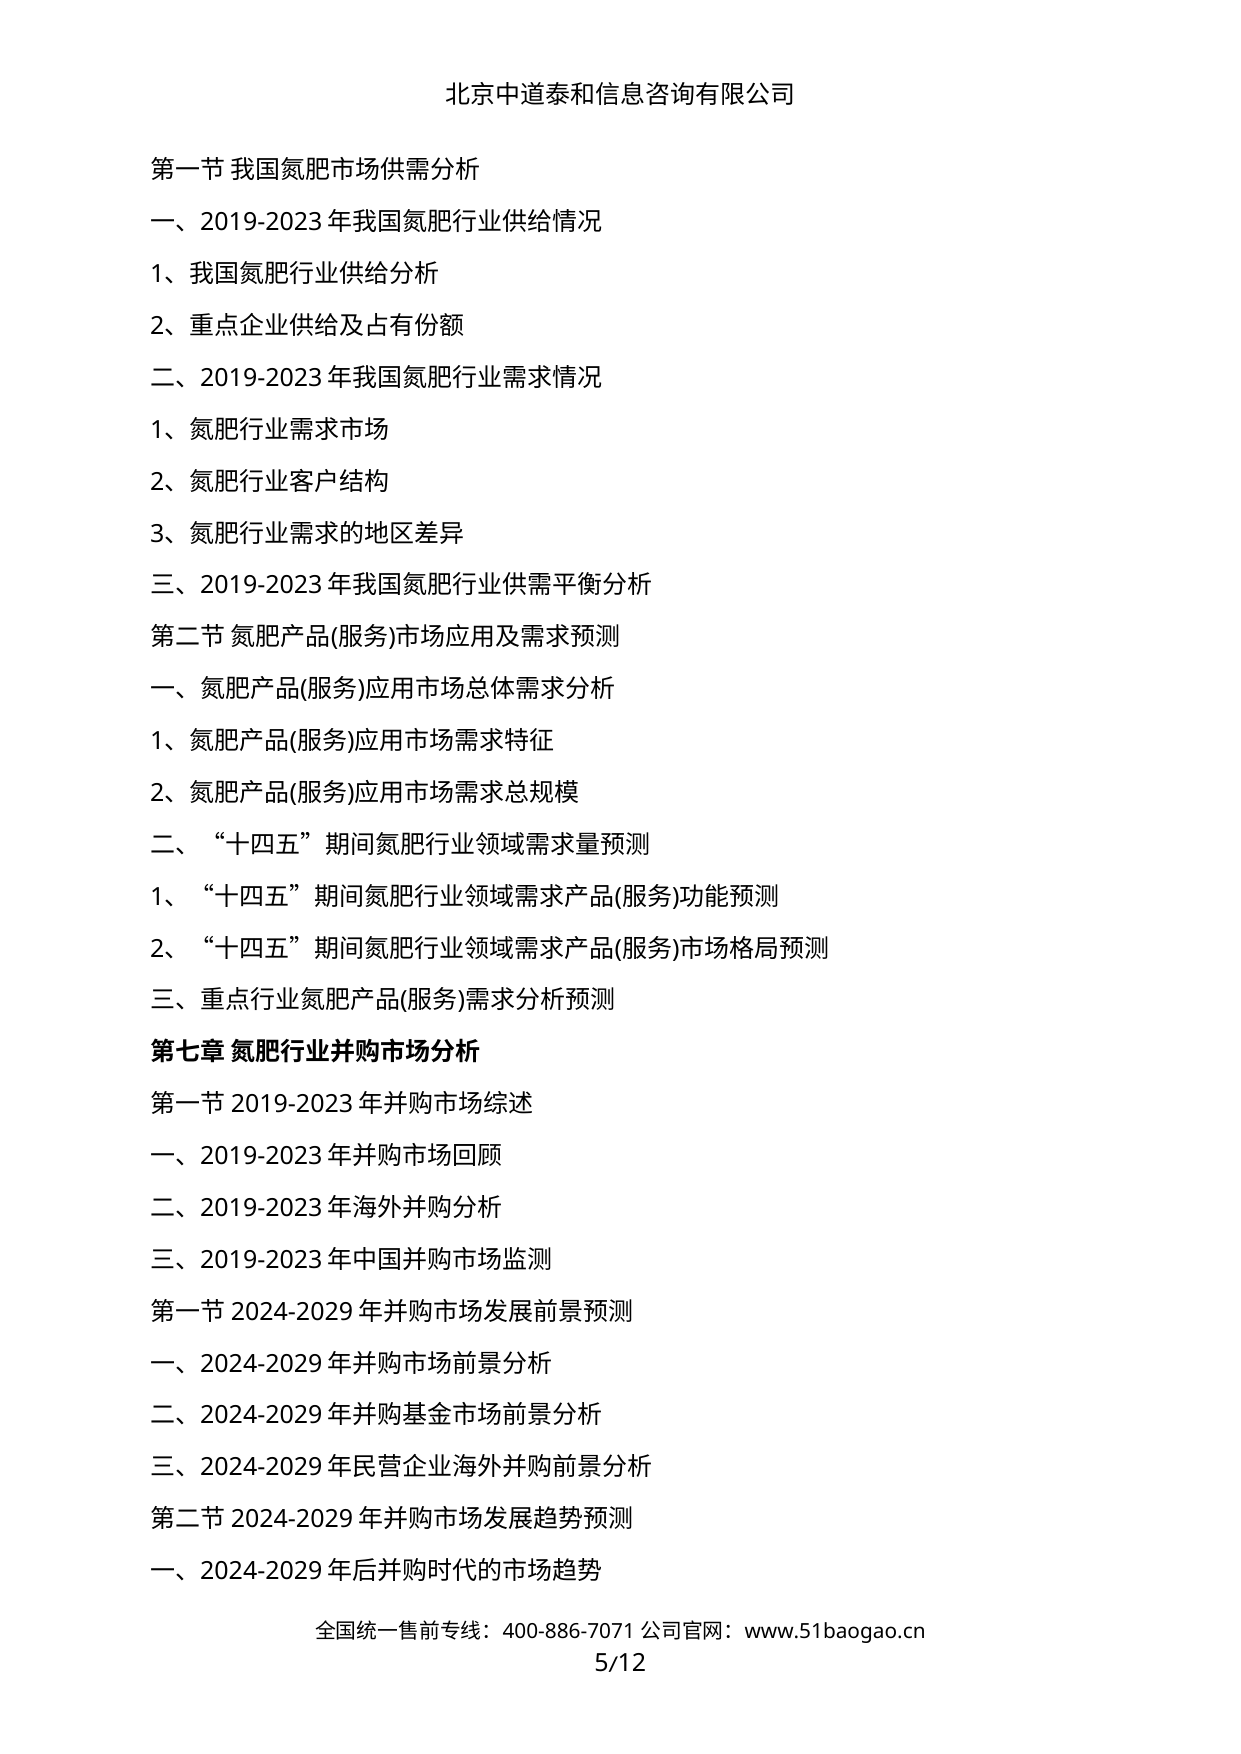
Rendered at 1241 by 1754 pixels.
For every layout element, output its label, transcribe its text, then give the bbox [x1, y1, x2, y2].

text 二、2019-2023年我国氮肥行业需求情况 [150, 357, 1090, 394]
text 第七章 氮肥行业并购市场分析 [150, 1032, 1090, 1068]
text 1、氮肥行业需求市场 [150, 409, 1090, 446]
text 三、2019-2023年我国氮肥行业供需平衡分析 [150, 565, 1090, 601]
text 2、氮肥产品(服务)应用市场需求总规模 [150, 772, 1090, 809]
text 二、2024-2029年并购基金市场前景分析 [150, 1395, 1090, 1431]
text 1、“十四五”期间氮肥行业领域需求产品(服务)功能预测 [150, 876, 1090, 912]
text 2、重点企业供给及占有份额 [150, 306, 1090, 342]
text 二、2019-2023年海外并购分析 [150, 1187, 1090, 1224]
text 第一节 我国氮肥市场供需分析 [150, 150, 1090, 186]
text 1、氮肥产品(服务)应用市场需求特征 [150, 721, 1090, 757]
text 第一节 2019-2023年并购市场综述 [150, 1084, 1090, 1120]
text 一、氮肥产品(服务)应用市场总体需求分析 [150, 669, 1090, 705]
text 一、2024-2029年后并购时代的市场趋势 [150, 1551, 1090, 1587]
text 2、“十四五”期间氮肥行业领域需求产品(服务)市场格局预测 [150, 928, 1090, 964]
text 一、2024-2029年并购市场前景分析 [150, 1343, 1090, 1379]
text 一、2019-2023年我国氮肥行业供给情况 [150, 202, 1090, 238]
text 三、2024-2029年民营企业海外并购前景分析 [150, 1447, 1090, 1483]
text 第二节 氮肥产品(服务)市场应用及需求预测 [150, 617, 1090, 653]
text 1、我国氮肥行业供给分析 [150, 254, 1090, 290]
text 第一节 2024-2029年并购市场发展前景预测 [150, 1291, 1090, 1327]
text 2、氮肥行业客户结构 [150, 461, 1090, 497]
text 三、重点行业氮肥产品(服务)需求分析预测 [150, 980, 1090, 1016]
text 三、2019-2023年中国并购市场监测 [150, 1239, 1090, 1276]
text 一、2019-2023年并购市场回顾 [150, 1136, 1090, 1172]
text 二、“十四五”期间氮肥行业领域需求量预测 [150, 824, 1090, 861]
text 第二节 2024-2029年并购市场发展趋势预测 [150, 1499, 1090, 1535]
text 3、氮肥行业需求的地区差异 [150, 513, 1090, 549]
